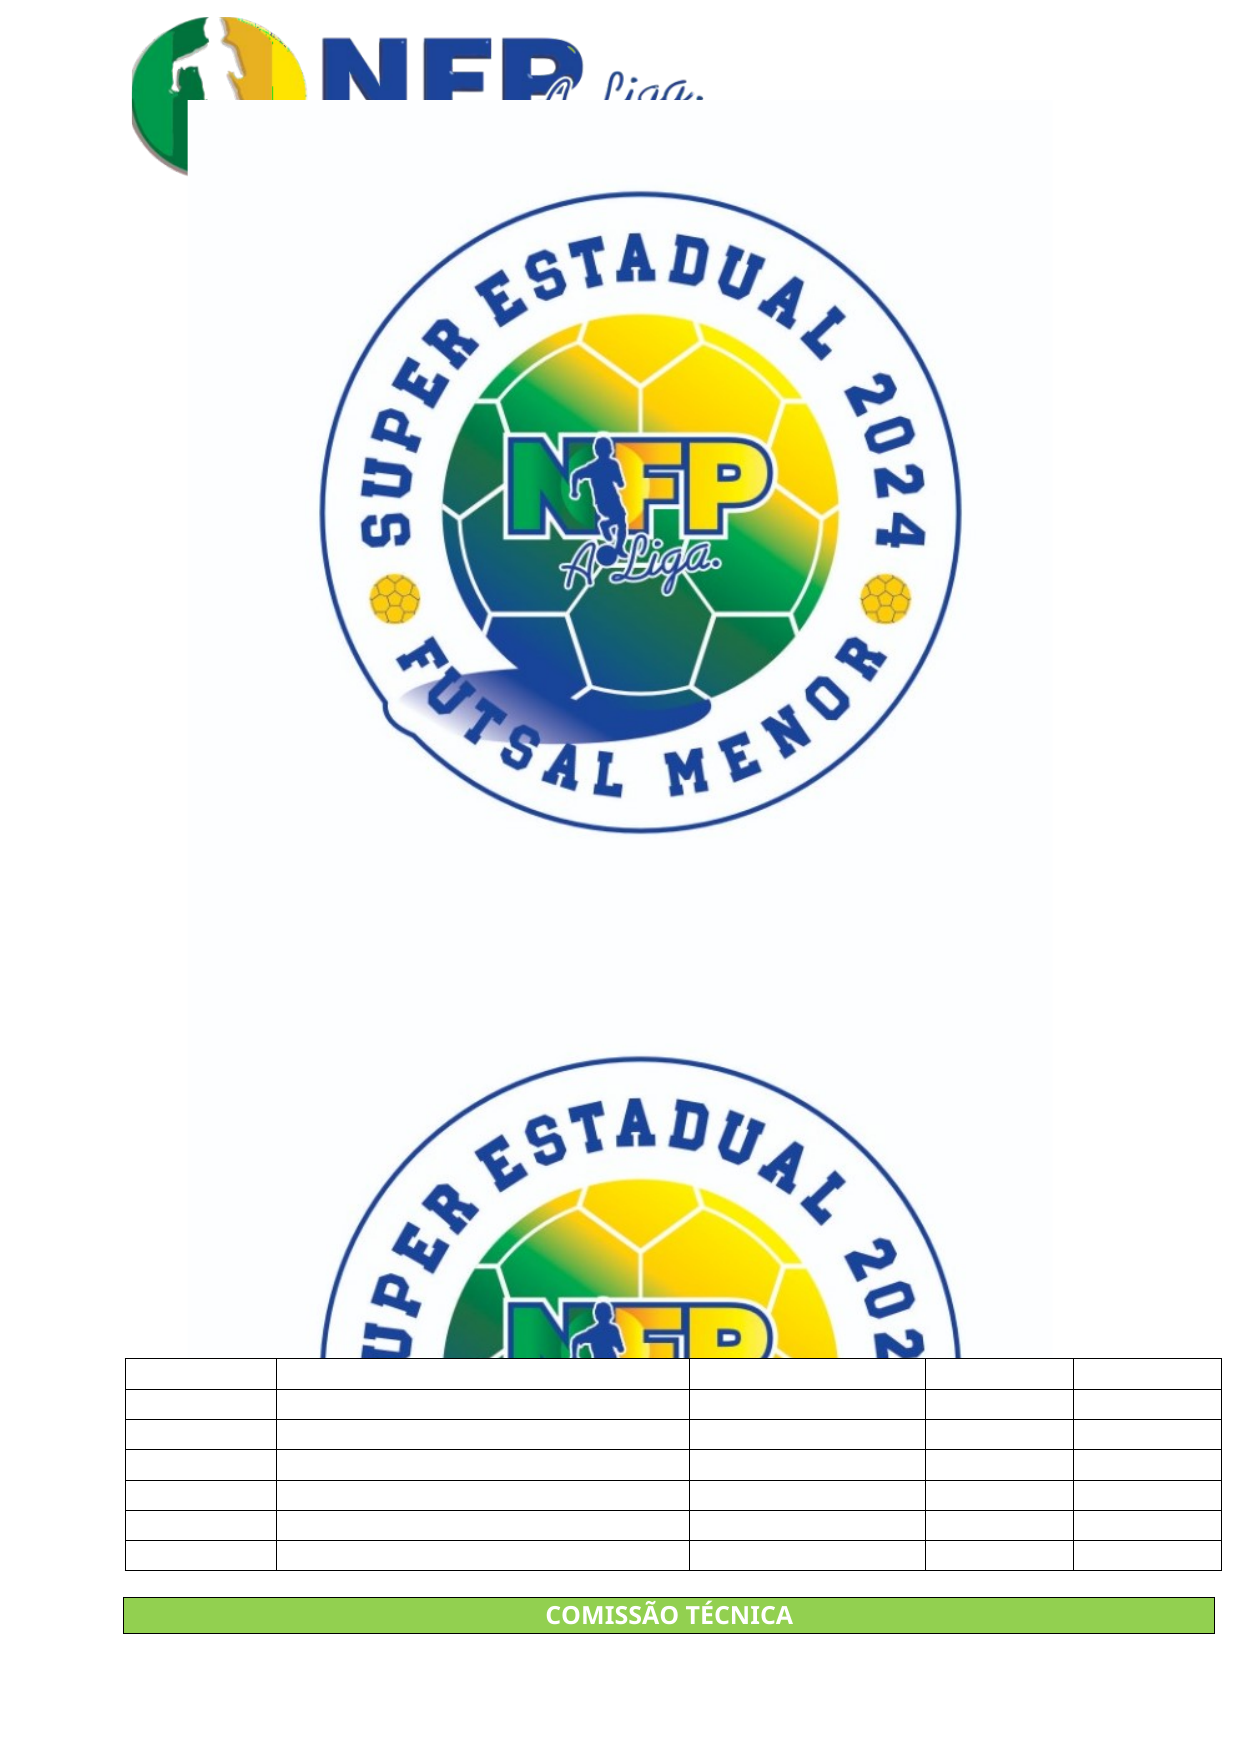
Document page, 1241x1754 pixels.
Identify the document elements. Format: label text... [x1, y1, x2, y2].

table_cell [690, 1359, 925, 1388]
table_cell [1074, 1420, 1221, 1449]
table_cell [690, 1450, 925, 1479]
table_cell [690, 1541, 925, 1570]
table_cell [926, 1450, 1073, 1479]
table_cell [126, 1420, 276, 1449]
table_cell [126, 1541, 276, 1570]
table_cell [1074, 1481, 1221, 1510]
table_cell [277, 1390, 689, 1419]
table_cell [277, 1481, 689, 1510]
table_cell [126, 1450, 276, 1479]
table_cell [926, 1359, 1073, 1388]
table_cell [126, 1511, 276, 1540]
table_cell [690, 1390, 925, 1419]
table_cell [1074, 1511, 1221, 1540]
table_cell [926, 1481, 1073, 1510]
table_cell [277, 1420, 689, 1449]
table_header COMISSÃO TÉCNICA [124, 1598, 1214, 1633]
table_cell [277, 1359, 689, 1388]
table_cell [926, 1390, 1073, 1419]
table_cell [1074, 1450, 1221, 1479]
table_cell [1074, 1359, 1221, 1388]
table_cell [690, 1420, 925, 1449]
table_cell [277, 1541, 689, 1570]
table_cell [277, 1450, 689, 1479]
table_cell [926, 1541, 1073, 1570]
picture [131, 17, 1053, 1358]
table_cell [1074, 1390, 1221, 1419]
table_cell [126, 1481, 276, 1510]
table_cell [926, 1511, 1073, 1540]
table_cell [690, 1511, 925, 1540]
table_cell [277, 1511, 689, 1540]
table_cell [126, 1359, 276, 1388]
table_cell [926, 1420, 1073, 1449]
table_cell [690, 1481, 925, 1510]
table_cell [1074, 1541, 1221, 1570]
table_cell [126, 1390, 276, 1419]
